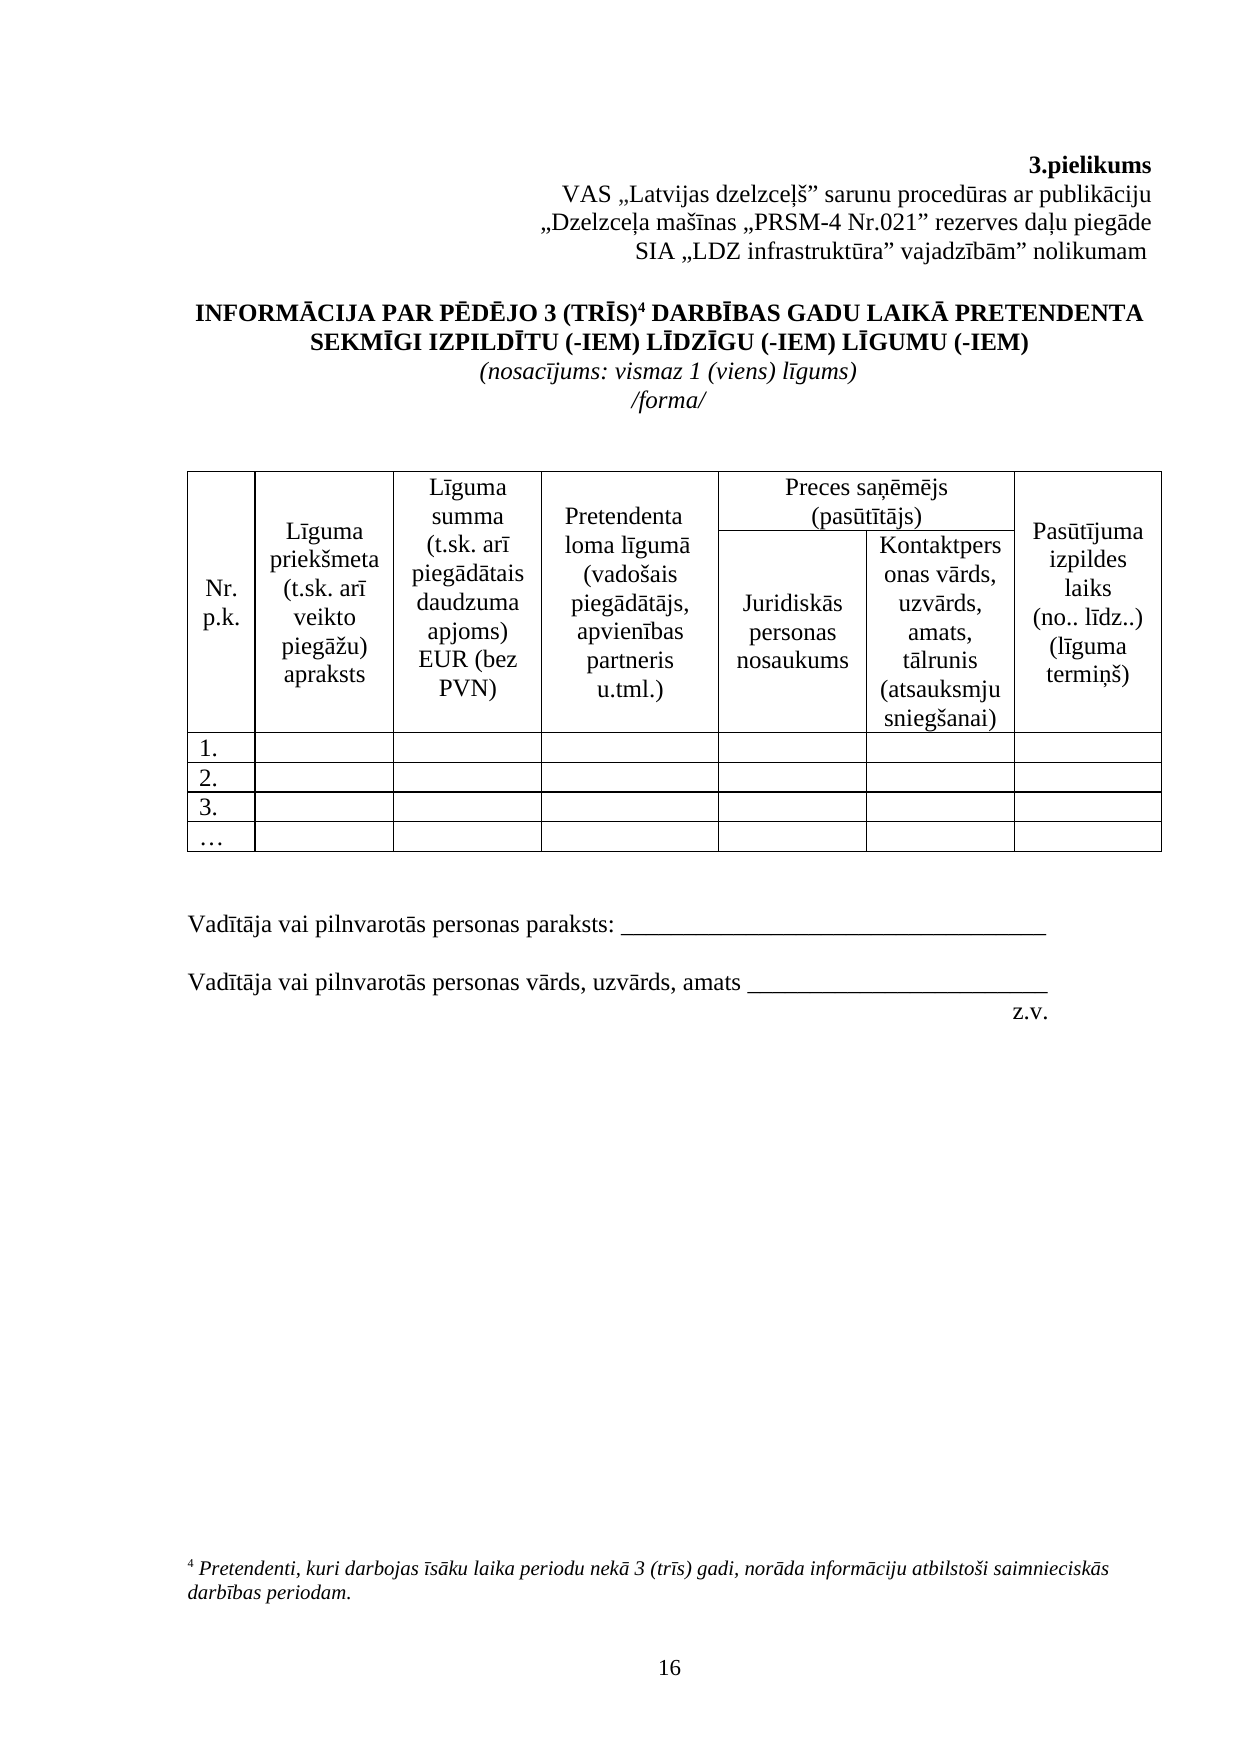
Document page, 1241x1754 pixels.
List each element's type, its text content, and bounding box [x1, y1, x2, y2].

table_cell [719, 793, 866, 821]
table_header Nr. p.k. [188, 472, 254, 732]
table_cell [867, 763, 1014, 791]
text /forma/ [187, 385, 1152, 413]
table_cell [394, 733, 541, 762]
table_cell Juridiskās personas nosaukums [719, 531, 866, 732]
table_cell [1015, 733, 1161, 762]
table_cell 2. [188, 763, 254, 791]
table_cell [542, 822, 718, 851]
subtitle INFORMĀCIJA PAR PĒDĒJO 3 (TRĪS) DARBĪBAS GADU LAIKĀ PRETENDENTA SEKMĪGI IZPILDĪTU (-IEM) LĪDZĪGU (-IEM) LĪGUMU (-IEM) [187, 298, 1152, 356]
table_cell [1015, 793, 1161, 821]
text VAS „Latvijas dzelzceļš” sarunu procedūras ar publikāciju [187, 179, 1152, 207]
table_cell [867, 822, 1014, 851]
table_header Līguma summa (t.sk. arī piegādātais daudzuma apjoms) EUR (bez PVN) [394, 472, 541, 732]
text z.v. [937, 996, 1152, 1024]
table_cell [542, 763, 718, 791]
table_cell [719, 763, 866, 791]
table_header Pretendenta loma līgumā (vadošais piegādātājs, apvienības partneris u.tml.) [542, 472, 718, 732]
table_cell 1. [188, 733, 254, 762]
table_cell [256, 733, 393, 762]
table_cell [1015, 763, 1161, 791]
text Vadītāja vai pilnvarotās personas vārds, uzvārds, amats ________________________ [187, 967, 1152, 996]
table_header Pasūtījuma izpildes laiks (no.. līdz..) (līguma termiņš) [1015, 472, 1161, 732]
table_cell [719, 822, 866, 851]
table_cell [394, 822, 541, 851]
table_cell Kontaktpersonas vārds, uzvārds, amats, tālrunis (atsauksmju sniegšanai) [867, 531, 1014, 732]
table_cell [542, 793, 718, 821]
table_header Preces saņēmējs (pasūtītājs) [719, 472, 1014, 529]
text (nosacījums: vismaz 1 (viens) līgums) [187, 356, 1152, 385]
text Vadītāja vai pilnvarotās personas paraksts: __________________________________ [187, 909, 1152, 938]
table_cell [1015, 822, 1161, 851]
table_cell [256, 763, 393, 791]
table_cell [867, 793, 1014, 821]
table_cell [256, 822, 393, 851]
table_cell [542, 733, 718, 762]
text „Dzelzceļa mašīnas „PRSM-4 Nr.021” rezerves daļu piegāde [187, 207, 1152, 236]
table_cell [394, 793, 541, 821]
text SIA „LDZ infrastruktūra” vajadzībām” nolikumam [187, 236, 1147, 265]
table_cell [719, 733, 866, 762]
table_cell [394, 763, 541, 791]
table_cell [867, 733, 1014, 762]
table_cell 3. [188, 793, 254, 821]
table_cell [256, 793, 393, 821]
table_header Līguma priekšmeta (t.sk. arī veikto piegāžu) apraksts [256, 472, 393, 732]
text 3.pielikums [187, 150, 1152, 179]
table_cell … [188, 822, 254, 851]
